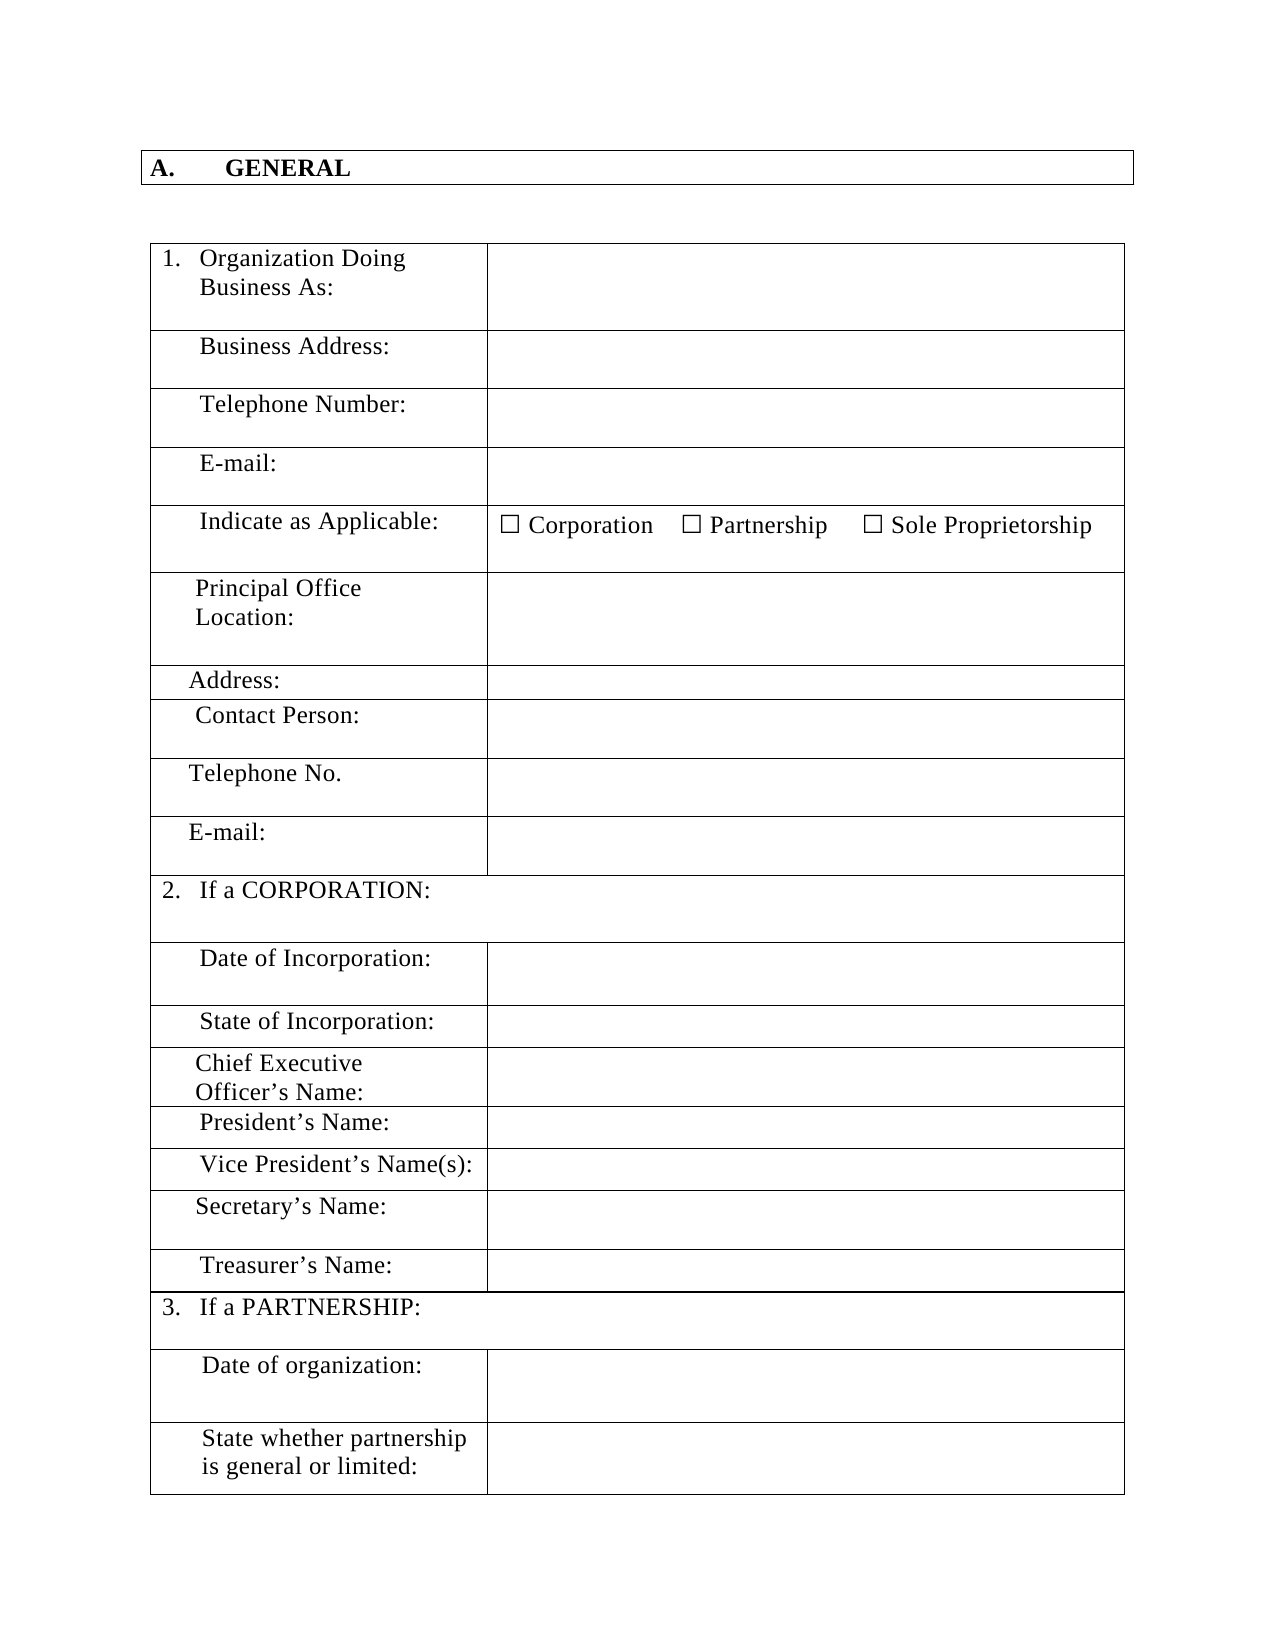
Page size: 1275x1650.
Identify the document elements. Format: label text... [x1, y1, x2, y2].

table_cell [488, 1350, 1124, 1422]
table_cell Secretary’s Name: [151, 1191, 487, 1249]
table_cell Address: [151, 666, 487, 699]
table_cell Business Address: [151, 331, 487, 388]
table_cell [488, 389, 1124, 447]
table_cell If a CORPORATION: [151, 876, 1124, 942]
table_cell [488, 817, 1124, 874]
table_cell State of Incorporation: [151, 1006, 487, 1047]
table_cell Treasurer’s Name: [151, 1250, 487, 1291]
table_cell [488, 331, 1124, 388]
table_cell Date of organization: [151, 1350, 487, 1422]
table_header [488, 244, 1124, 330]
table_cell [488, 1191, 1124, 1249]
table_cell Telephone Number: [151, 389, 487, 447]
table_header Organization Doing Business As: [151, 244, 487, 330]
table_cell E-mail: [151, 817, 487, 874]
table_cell [488, 700, 1124, 757]
table_cell President’s Name: [151, 1107, 487, 1148]
table_cell [488, 573, 1124, 664]
table_cell Vice President’s Name(s): [151, 1149, 487, 1190]
table_cell [488, 1107, 1124, 1148]
table_cell [488, 1423, 1124, 1494]
table_cell Contact Person: [151, 700, 487, 757]
table_cell [488, 1006, 1124, 1047]
text A. GENERAL [142, 151, 1133, 184]
table_cell Chief Executive Officer’s Name: [151, 1048, 487, 1106]
table_cell Date of Incorporation: [151, 943, 487, 1005]
table_cell [488, 1250, 1124, 1291]
table_cell Telephone No. [151, 759, 487, 816]
table_cell Corporation Partnership Sole Proprietorship [488, 506, 1124, 572]
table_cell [151, 1423, 487, 1494]
table_cell [488, 759, 1124, 816]
table_cell If a PARTNERSHIP: [151, 1293, 1124, 1349]
table_cell [488, 943, 1124, 1005]
table_cell Principal Office Location: [151, 573, 487, 664]
table_cell [488, 1149, 1124, 1190]
table_cell Indicate as Applicable: [151, 506, 487, 572]
table_cell [488, 1048, 1124, 1106]
table_cell [488, 448, 1124, 505]
table_cell E-mail: [151, 448, 487, 505]
table_cell [488, 666, 1124, 699]
